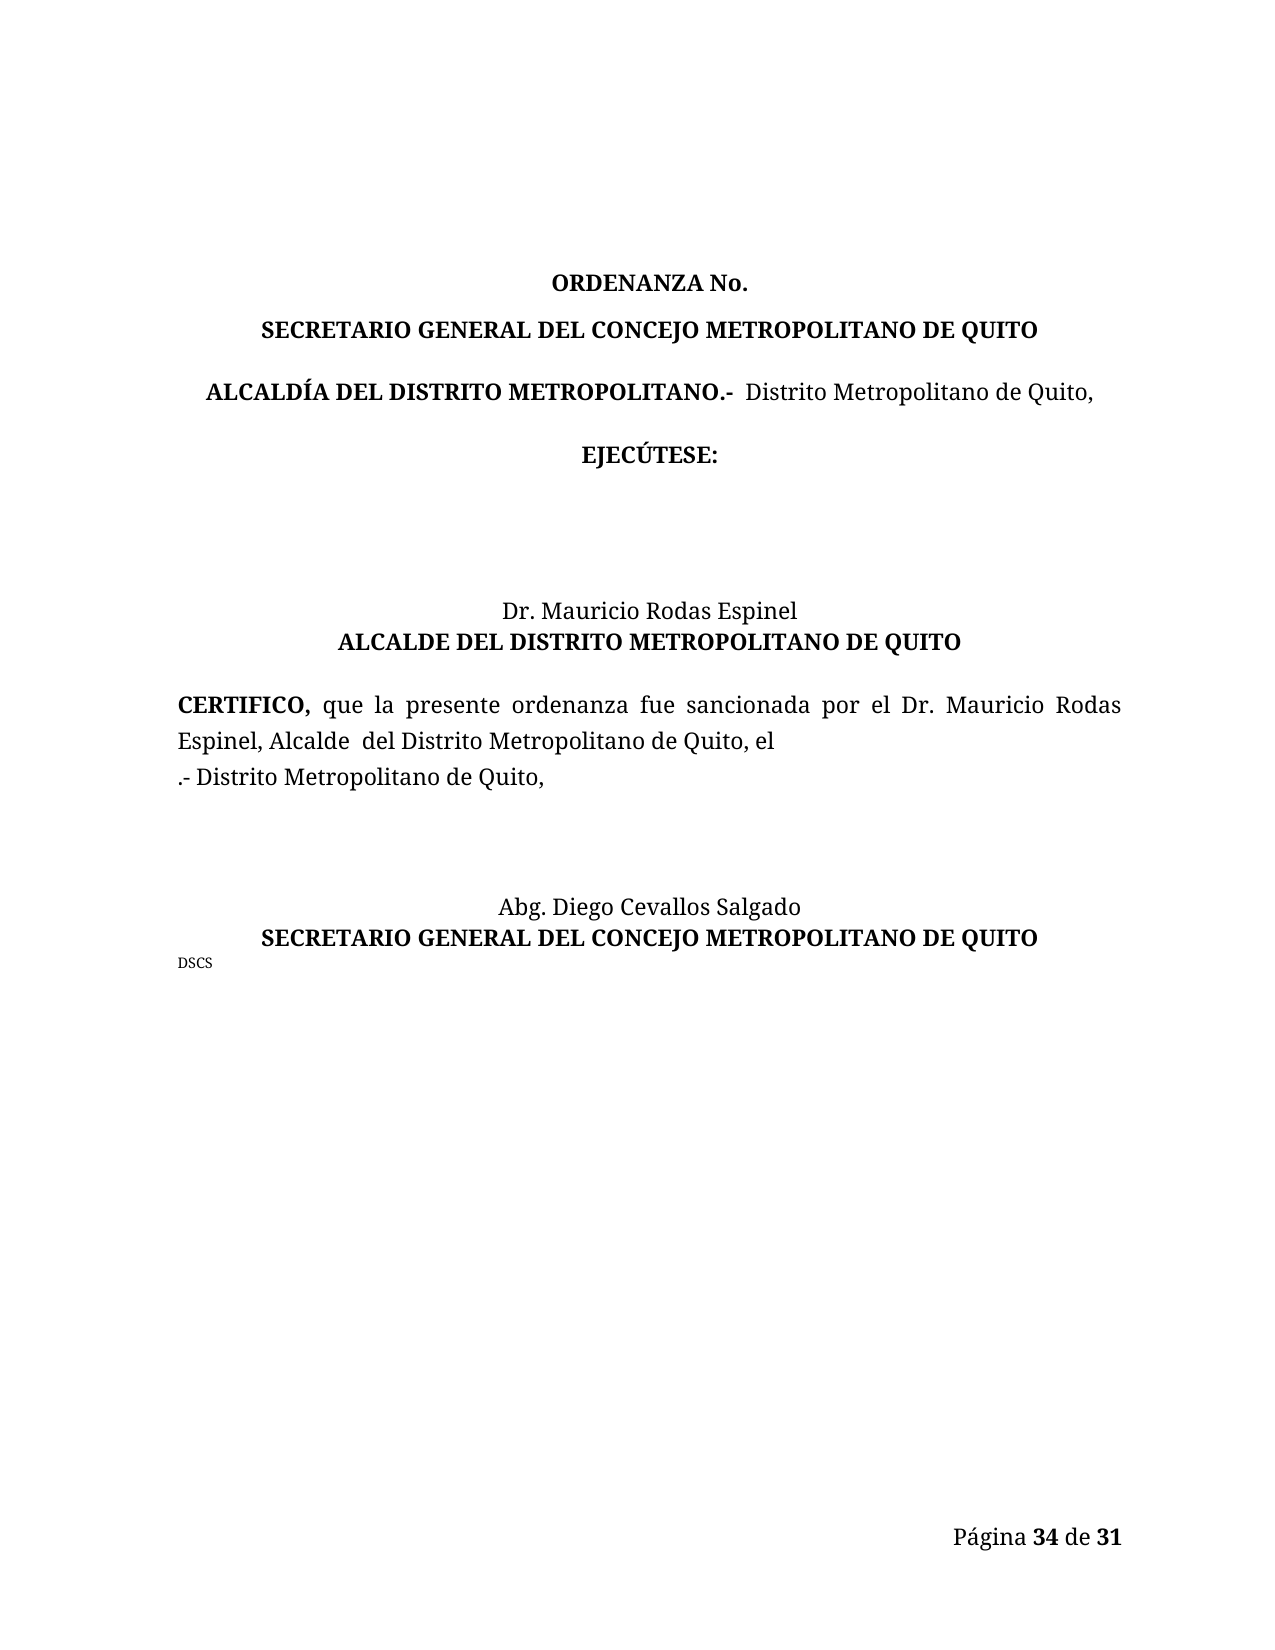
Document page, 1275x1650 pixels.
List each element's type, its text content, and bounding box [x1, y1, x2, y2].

text CERTIFICO, que la presente ordenanza fue sancionada por el Dr. Mauricio Rodas Espinel, Alcalde del Distrito Metropolitano de Quito, el [177, 689, 1122, 756]
text Abg. Diego Cevallos Salgado [177, 890, 1122, 922]
text SECRETARIO GENERAL DEL CONCEJO METROPOLITANO DE QUITO [177, 922, 1122, 953]
text Dr. Mauricio Rodas Espinel [177, 595, 1122, 626]
text ALCALDÍA DEL DISTRITO METROPOLITANO.- Distrito Metropolitano de Quito, [177, 376, 1122, 408]
text ALCALDE DEL DISTRITO METROPOLITANO DE QUITO [177, 626, 1122, 658]
text DSCS [177, 953, 1122, 973]
text EJECÚTESE: [177, 439, 1122, 470]
text .- Distrito Metropolitano de Quito, [177, 761, 1122, 792]
text SECRETARIO GENERAL DEL CONCEJO METROPOLITANO DE QUITO [177, 314, 1122, 345]
